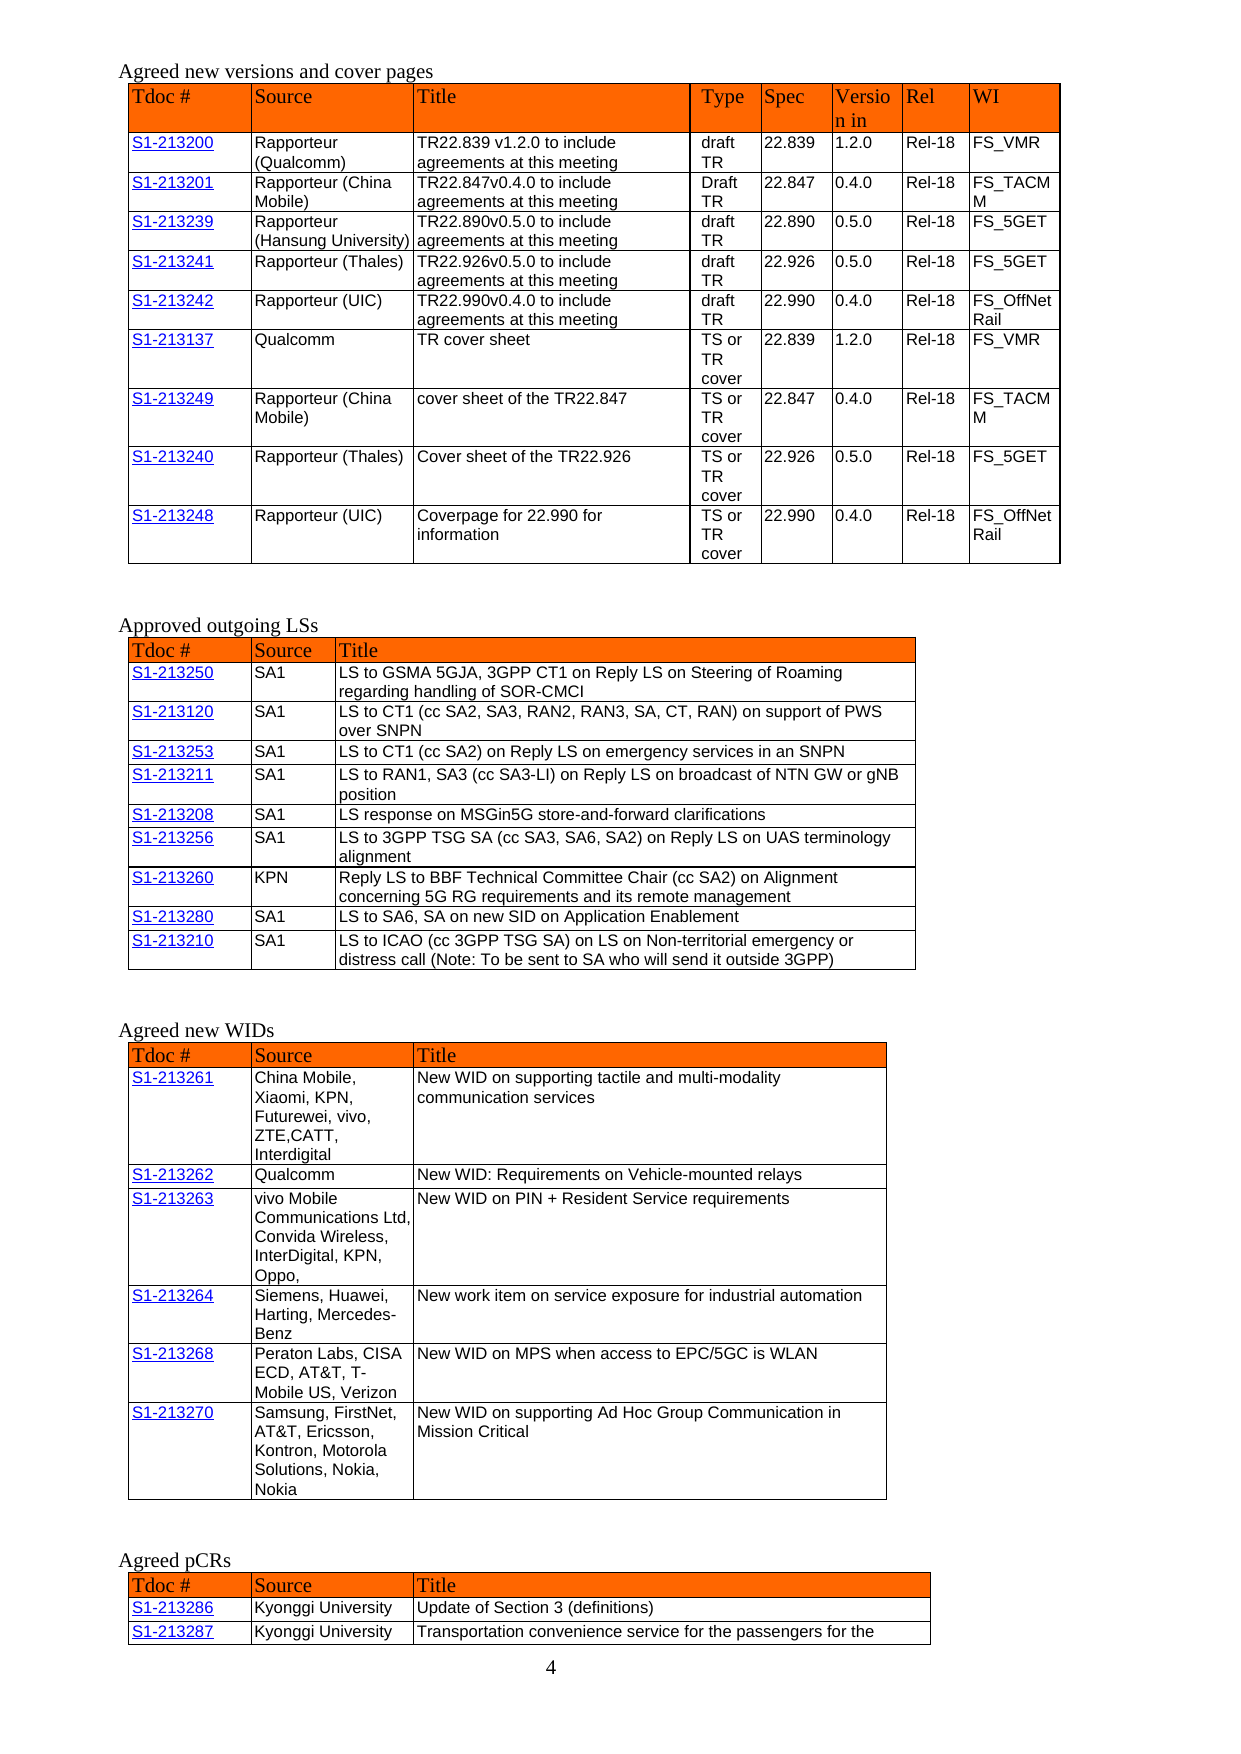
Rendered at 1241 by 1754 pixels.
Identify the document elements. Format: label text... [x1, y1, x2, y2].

table_cell Rapporteur (Qualcomm) [252, 133, 413, 172]
table_cell Reply LS to BBF Technical Committee Chair (cc SA2) on Alignment concerning 5G RG requirements and its remote management [336, 868, 915, 906]
table_cell Qualcomm [252, 1165, 413, 1188]
table_header Tdoc # [129, 1573, 251, 1597]
table_cell S1-213250 [129, 663, 251, 701]
table_cell Rel-18 [903, 291, 969, 329]
table_cell S1-213287 [129, 1622, 251, 1644]
table_cell FS_OffNetRail [970, 506, 1059, 563]
table_cell TR22.990v0.4.0 to include agreements at this meeting [414, 291, 689, 329]
table_cell S1-213260 [129, 868, 251, 906]
table_cell Rel-18 [903, 506, 969, 563]
table_cell LS to ICAO (cc 3GPP TSG SA) on LS on Non-territorial emergency or distress call (Note: To be sent to SA who will send it outside 3GPP) [336, 931, 915, 969]
table_cell S1-213137 [129, 330, 251, 388]
table_header Title [336, 638, 915, 662]
table_header Rel [903, 84, 969, 132]
table_cell 22.926 [762, 447, 832, 505]
table_cell New WID: Requirements on Vehicle-mounted relays [414, 1165, 886, 1188]
table_cell S1-213120 [129, 702, 251, 740]
table_cell draft TR [691, 133, 761, 172]
table_cell SA1 [252, 907, 335, 929]
table_cell Rapporteur (China Mobile) [252, 173, 413, 211]
table_cell Kyonggi University [252, 1598, 413, 1621]
table_header Tdoc # [129, 84, 251, 132]
table_cell SA1 [252, 663, 335, 701]
table_cell S1-213208 [129, 805, 251, 827]
table_cell S1-213270 [129, 1403, 251, 1498]
table_cell 22.847 [762, 389, 832, 446]
table_header Source [252, 638, 335, 662]
table_cell draft TR [691, 291, 761, 329]
table_cell S1-213263 [129, 1189, 251, 1284]
table_cell Update of Section 3 (definitions) [414, 1598, 930, 1621]
table_cell S1-213280 [129, 907, 251, 929]
table_cell FS_VMR [970, 330, 1059, 388]
table_cell LS to RAN1, SA3 (cc SA3-LI) on Reply LS on broadcast of NTN GW or gNB position [336, 765, 915, 803]
table_cell S1-213242 [129, 291, 251, 329]
table_cell S1-213200 [129, 133, 251, 172]
table_cell draft TR [691, 212, 761, 250]
table_cell S1-213286 [129, 1598, 251, 1621]
table_header Tdoc # [129, 1043, 251, 1067]
table_header Version in [833, 84, 902, 132]
table_cell 0.4.0 [833, 291, 902, 329]
table_header WI [970, 84, 1059, 132]
table_cell FS_OffNetRail [970, 291, 1059, 329]
table_cell SA1 [252, 702, 335, 740]
table_cell FS_5GET [970, 251, 1059, 290]
table_cell vivo Mobile Communications Ltd, Convida Wireless, InterDigital, KPN, Oppo, [252, 1189, 413, 1284]
table_cell S1-213239 [129, 212, 251, 250]
table_cell 1.2.0 [833, 330, 902, 388]
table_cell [414, 1622, 930, 1644]
table_cell 22.847 [762, 173, 832, 211]
table_cell 0.5.0 [833, 212, 902, 250]
table_cell S1-213240 [129, 447, 251, 505]
table_header Title [414, 1043, 886, 1067]
table_cell 0.5.0 [833, 251, 902, 290]
table_cell Peraton Labs, CISA ECD, AT&T, T-Mobile US, Verizon [252, 1344, 413, 1402]
table_cell 22.990 [762, 506, 832, 563]
table_cell S1-213210 [129, 931, 251, 969]
table_cell LS response on MSGin5G store-and-forward clarifications [336, 805, 915, 827]
table_cell TS or TR cover [691, 330, 761, 388]
table_cell Rel-18 [903, 173, 969, 211]
table_cell New WID on MPS when access to EPC/5GC is WLAN [414, 1344, 886, 1402]
table_cell TS or TR cover [691, 447, 761, 505]
table_cell FS_VMR [970, 133, 1059, 172]
table_cell Cover sheet of the TR22.926 [414, 447, 689, 505]
table_cell New WID on PIN + Resident Service requirements [414, 1189, 886, 1284]
table_cell TS or TR cover [691, 506, 761, 563]
table_cell Rapporteur (UIC) [252, 506, 413, 563]
text Approved outgoing LSs [118, 612, 1166, 637]
table_cell FS_5GET [970, 212, 1059, 250]
table_cell S1-213256 [129, 828, 251, 866]
table_cell Rel-18 [903, 212, 969, 250]
table_header Source [252, 1573, 413, 1597]
table_cell 0.4.0 [833, 173, 902, 211]
table_cell New WID on supporting Ad Hoc Group Communication in Mission Critical [414, 1403, 886, 1498]
table_cell SA1 [252, 765, 335, 803]
table_cell FS_TACMM [970, 389, 1059, 446]
table_header Tdoc # [129, 638, 251, 662]
table_header Source [252, 1043, 413, 1067]
table_cell Siemens, Huawei, Harting, Mercedes-Benz [252, 1286, 413, 1343]
table_cell 0.4.0 [833, 389, 902, 446]
table_cell Rapporteur (Thales) [252, 447, 413, 505]
table_cell S1-213262 [129, 1165, 251, 1188]
text Agreed pCRs [118, 1548, 1166, 1572]
table_cell S1-213249 [129, 389, 251, 446]
table_cell Coverpage for 22.990 for information [414, 506, 689, 563]
table_header Spec [762, 84, 832, 132]
table_cell TR22.926v0.5.0 to include agreements at this meeting [414, 251, 689, 290]
table_cell KPN [252, 868, 335, 906]
table_cell TR22.890v0.5.0 to include agreements at this meeting [414, 212, 689, 250]
table_cell LS to SA6, SA on new SID on Application Enablement [336, 907, 915, 929]
table_cell Draft TR [691, 173, 761, 211]
table_cell cover sheet of the TR22.847 [414, 389, 689, 446]
table_cell LS to CT1 (cc SA2) on Reply LS on emergency services in an SNPN [336, 741, 915, 764]
table_cell New work item on service exposure for industrial automation [414, 1286, 886, 1343]
table_cell Rel-18 [903, 330, 969, 388]
table_cell SA1 [252, 805, 335, 827]
table_cell FS_5GET [970, 447, 1059, 505]
table_cell S1-213261 [129, 1068, 251, 1164]
table_cell 0.4.0 [833, 506, 902, 563]
table_cell LS to 3GPP TSG SA (cc SA3, SA6, SA2) on Reply LS on UAS terminology alignment [336, 828, 915, 866]
table_cell SA1 [252, 931, 335, 969]
table_cell S1-213241 [129, 251, 251, 290]
table_cell LS to GSMA 5GJA, 3GPP CT1 on Reply LS on Steering of Roaming regarding handling of SOR-CMCI [336, 663, 915, 701]
table_header Source [252, 84, 413, 132]
table_cell S1-213211 [129, 765, 251, 803]
table_cell LS to CT1 (cc SA2, SA3, RAN2, RAN3, SA, CT, RAN) on support of PWS over SNPN [336, 702, 915, 740]
table_header Title [414, 84, 689, 132]
table_cell S1-213253 [129, 741, 251, 764]
table_cell S1-213268 [129, 1344, 251, 1402]
table_cell Qualcomm [252, 330, 413, 388]
text Agreed new versions and cover pages [118, 59, 1166, 83]
table_cell Rel-18 [903, 389, 969, 446]
table_cell 22.990 [762, 291, 832, 329]
table_cell S1-213201 [129, 173, 251, 211]
table_header Title [414, 1573, 930, 1597]
table_cell draft TR [691, 251, 761, 290]
table_cell Rapporteur (China Mobile) [252, 389, 413, 446]
table_cell TS or TR cover [691, 389, 761, 446]
table_cell Rel-18 [903, 447, 969, 505]
table_cell Rapporteur (UIC) [252, 291, 413, 329]
table_cell FS_TACMM [970, 173, 1059, 211]
table_cell Samsung, FirstNet, AT&T, Ericsson, Kontron, Motorola Solutions, Nokia, Nokia [252, 1403, 413, 1498]
table_cell S1-213248 [129, 506, 251, 563]
table_cell 0.5.0 [833, 447, 902, 505]
table_cell Kyonggi University [252, 1622, 413, 1644]
table_cell TR cover sheet [414, 330, 689, 388]
table_cell New WID on supporting tactile and multi-modality communication services [414, 1068, 886, 1164]
table_cell TR22.847v0.4.0 to include agreements at this meeting [414, 173, 689, 211]
table_cell Rapporteur (Thales) [252, 251, 413, 290]
table_cell TR22.839 v1.2.0 to include agreements at this meeting [414, 133, 689, 172]
table_cell SA1 [252, 828, 335, 866]
table_cell China Mobile, Xiaomi, KPN, Futurewei, vivo, ZTE,CATT, Interdigital [252, 1068, 413, 1164]
table_cell Rel-18 [903, 133, 969, 172]
table_cell 22.926 [762, 251, 832, 290]
text Agreed new WIDs [118, 1018, 1166, 1042]
table_header Type [691, 84, 761, 132]
table_cell SA1 [252, 741, 335, 764]
table_cell 22.839 [762, 133, 832, 172]
table_cell 1.2.0 [833, 133, 902, 172]
table_cell 22.839 [762, 330, 832, 388]
table_cell S1-213264 [129, 1286, 251, 1343]
table_cell 22.890 [762, 212, 832, 250]
table_cell Rel-18 [903, 251, 969, 290]
table_cell Rapporteur (Hansung University) [252, 212, 413, 250]
